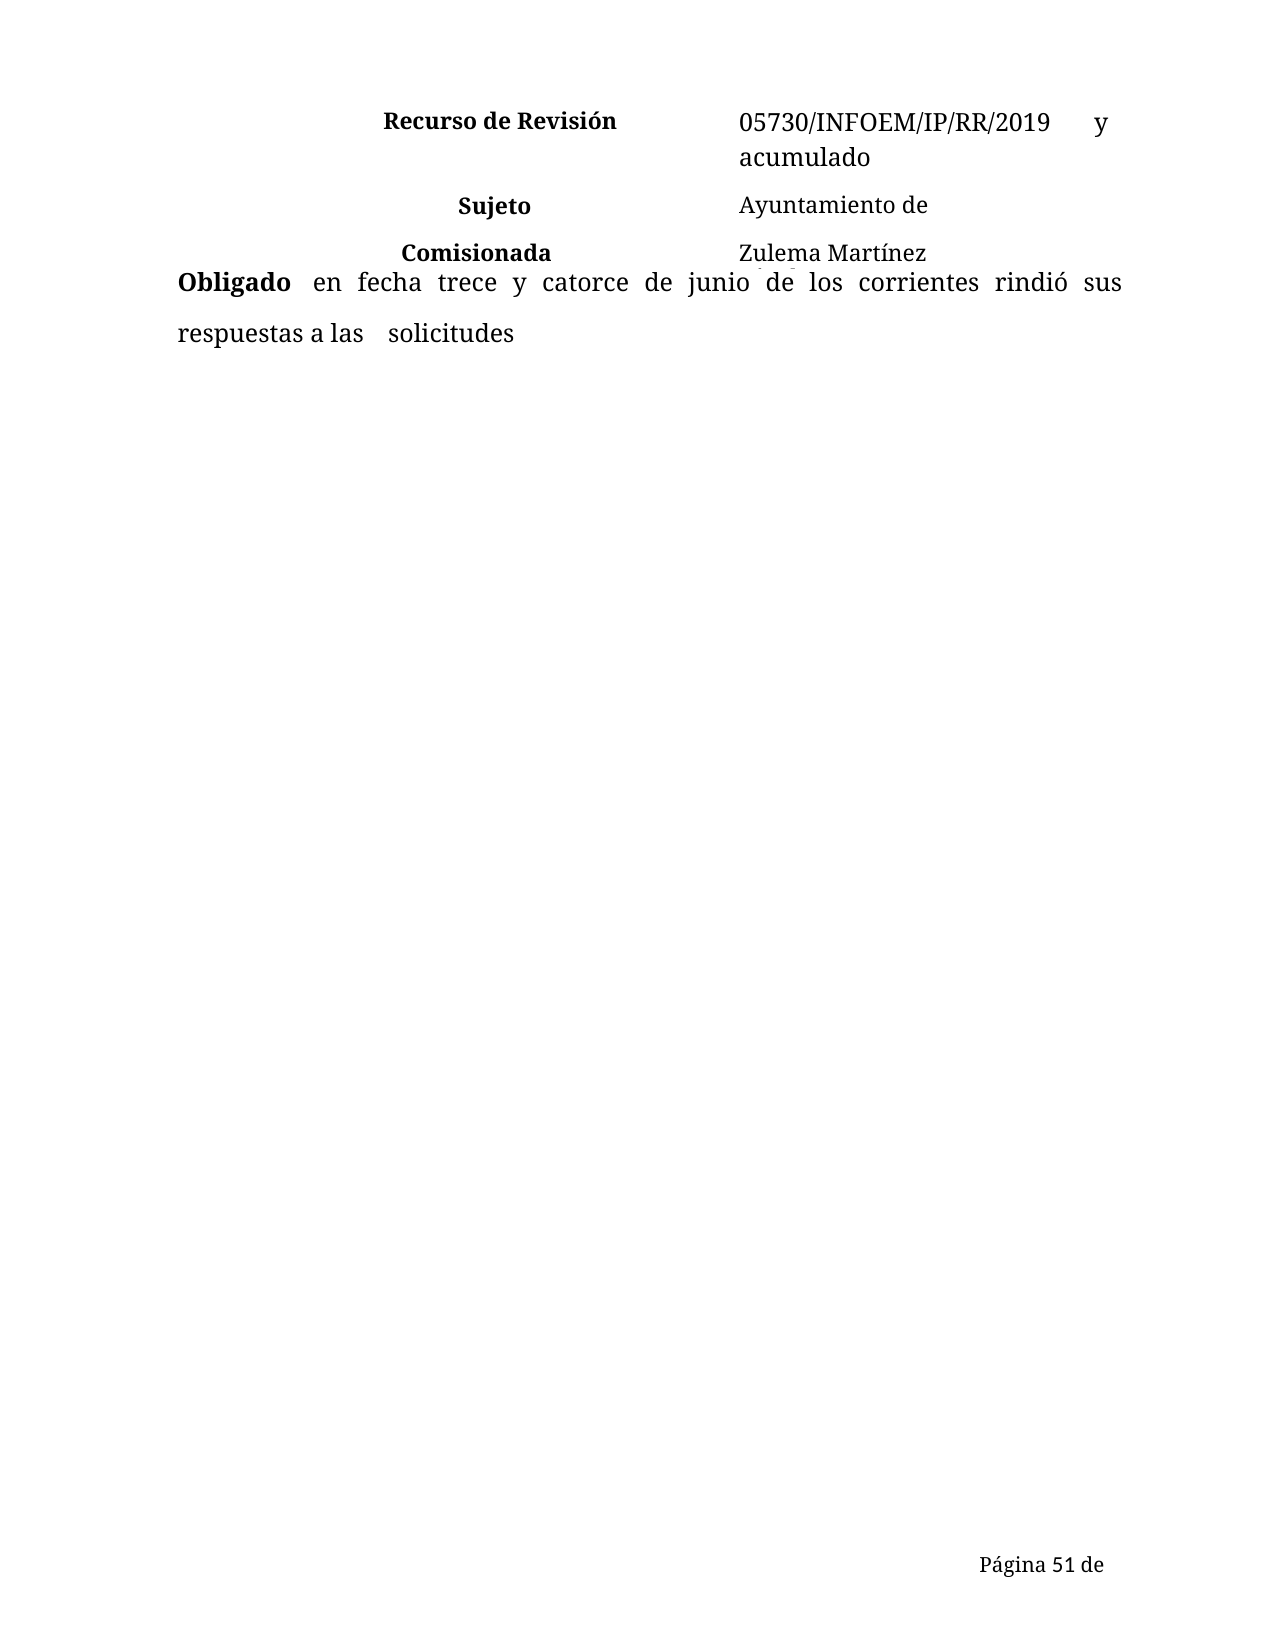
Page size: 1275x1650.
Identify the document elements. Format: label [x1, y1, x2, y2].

text [177, 264, 1123, 350]
